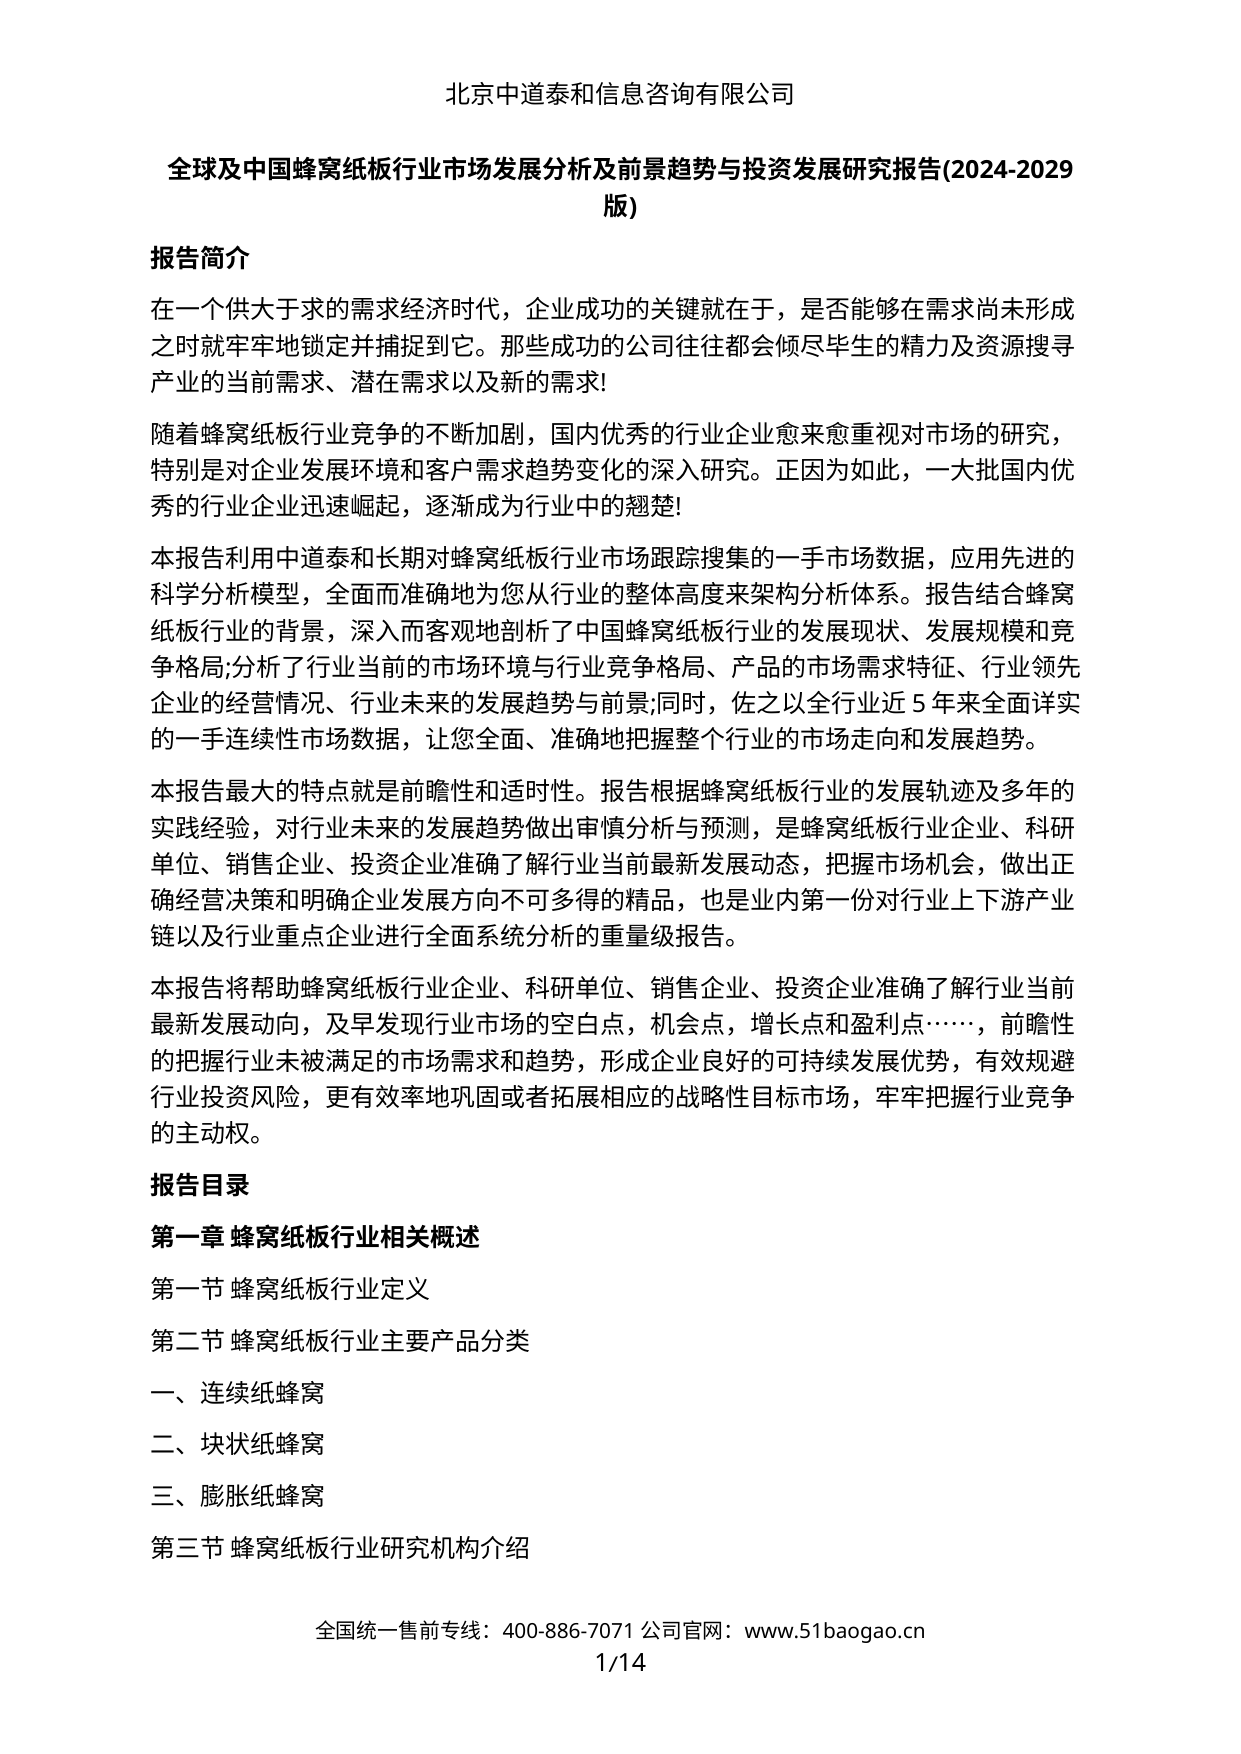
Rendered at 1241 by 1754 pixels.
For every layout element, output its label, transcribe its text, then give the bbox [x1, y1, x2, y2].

text 二、块状纸蜂窝 [150, 1425, 1090, 1461]
text 本报告将帮助蜂窝纸板行业企业、科研单位、销售企业、投资企业准确了解行业当前最新发展动向，及早发现行业市场的空白点，机会点，增长点和盈利点……，前瞻性的把握行业未被满足的市场需求和趋势，形成企业良好的可持续发展优势，有效规避行业投资风险，更有效率地巩固或者拓展相应的战略性目标市场，牢牢把握行业竞争的主动权。 [150, 969, 1090, 1150]
text 第一节 蜂窝纸板行业定义 [150, 1269, 1090, 1306]
text 第一章 蜂窝纸板行业相关概述 [150, 1217, 1090, 1254]
text 全球及中国蜂窝纸板行业市场发展分析及前景趋势与投资发展研究报告(2024-2029版) [150, 150, 1090, 222]
text 本报告利用中道泰和长期对蜂窝纸板行业市场跟踪搜集的一手市场数据，应用先进的科学分析模型，全面而准确地为您从行业的整体高度来架构分析体系。报告结合蜂窝纸板行业的背景，深入而客观地剖析了中国蜂窝纸板行业的发展现状、发展规模和竞争格局;分析了行业当前的市场环境与行业竞争格局、产品的市场需求特征、行业领先企业的经营情况、行业未来的发展趋势与前景;同时，佐之以全行业近5年来全面详实的一手连续性市场数据，让您全面、准确地把握整个行业的市场走向和发展趋势。 [150, 539, 1090, 756]
text 在一个供大于求的需求经济时代，企业成功的关键就在于，是否能够在需求尚未形成之时就牢牢地锁定并捕捉到它。那些成功的公司往往都会倾尽毕生的精力及资源搜寻产业的当前需求、潜在需求以及新的需求! [150, 290, 1090, 399]
text 第三节 蜂窝纸板行业研究机构介绍 [150, 1529, 1090, 1565]
text 随着蜂窝纸板行业竞争的不断加剧，国内优秀的行业企业愈来愈重视对市场的研究，特别是对企业发展环境和客户需求趋势变化的深入研究。正因为如此，一大批国内优秀的行业企业迅速崛起，逐渐成为行业中的翘楚! [150, 414, 1090, 523]
text 一、连续纸蜂窝 [150, 1373, 1090, 1409]
text 第二节 蜂窝纸板行业主要产品分类 [150, 1321, 1090, 1357]
text 报告简介 [150, 238, 1090, 274]
text 三、膨胀纸蜂窝 [150, 1477, 1090, 1513]
text 本报告最大的特点就是前瞻性和适时性。报告根据蜂窝纸板行业的发展轨迹及多年的实践经验，对行业未来的发展趋势做出审慎分析与预测，是蜂窝纸板行业企业、科研单位、销售企业、投资企业准确了解行业当前最新发展动态，把握市场机会，做出正确经营决策和明确企业发展方向不可多得的精品，也是业内第一份对行业上下游产业链以及行业重点企业进行全面系统分析的重量级报告。 [150, 772, 1090, 953]
text 报告目录 [150, 1166, 1090, 1202]
